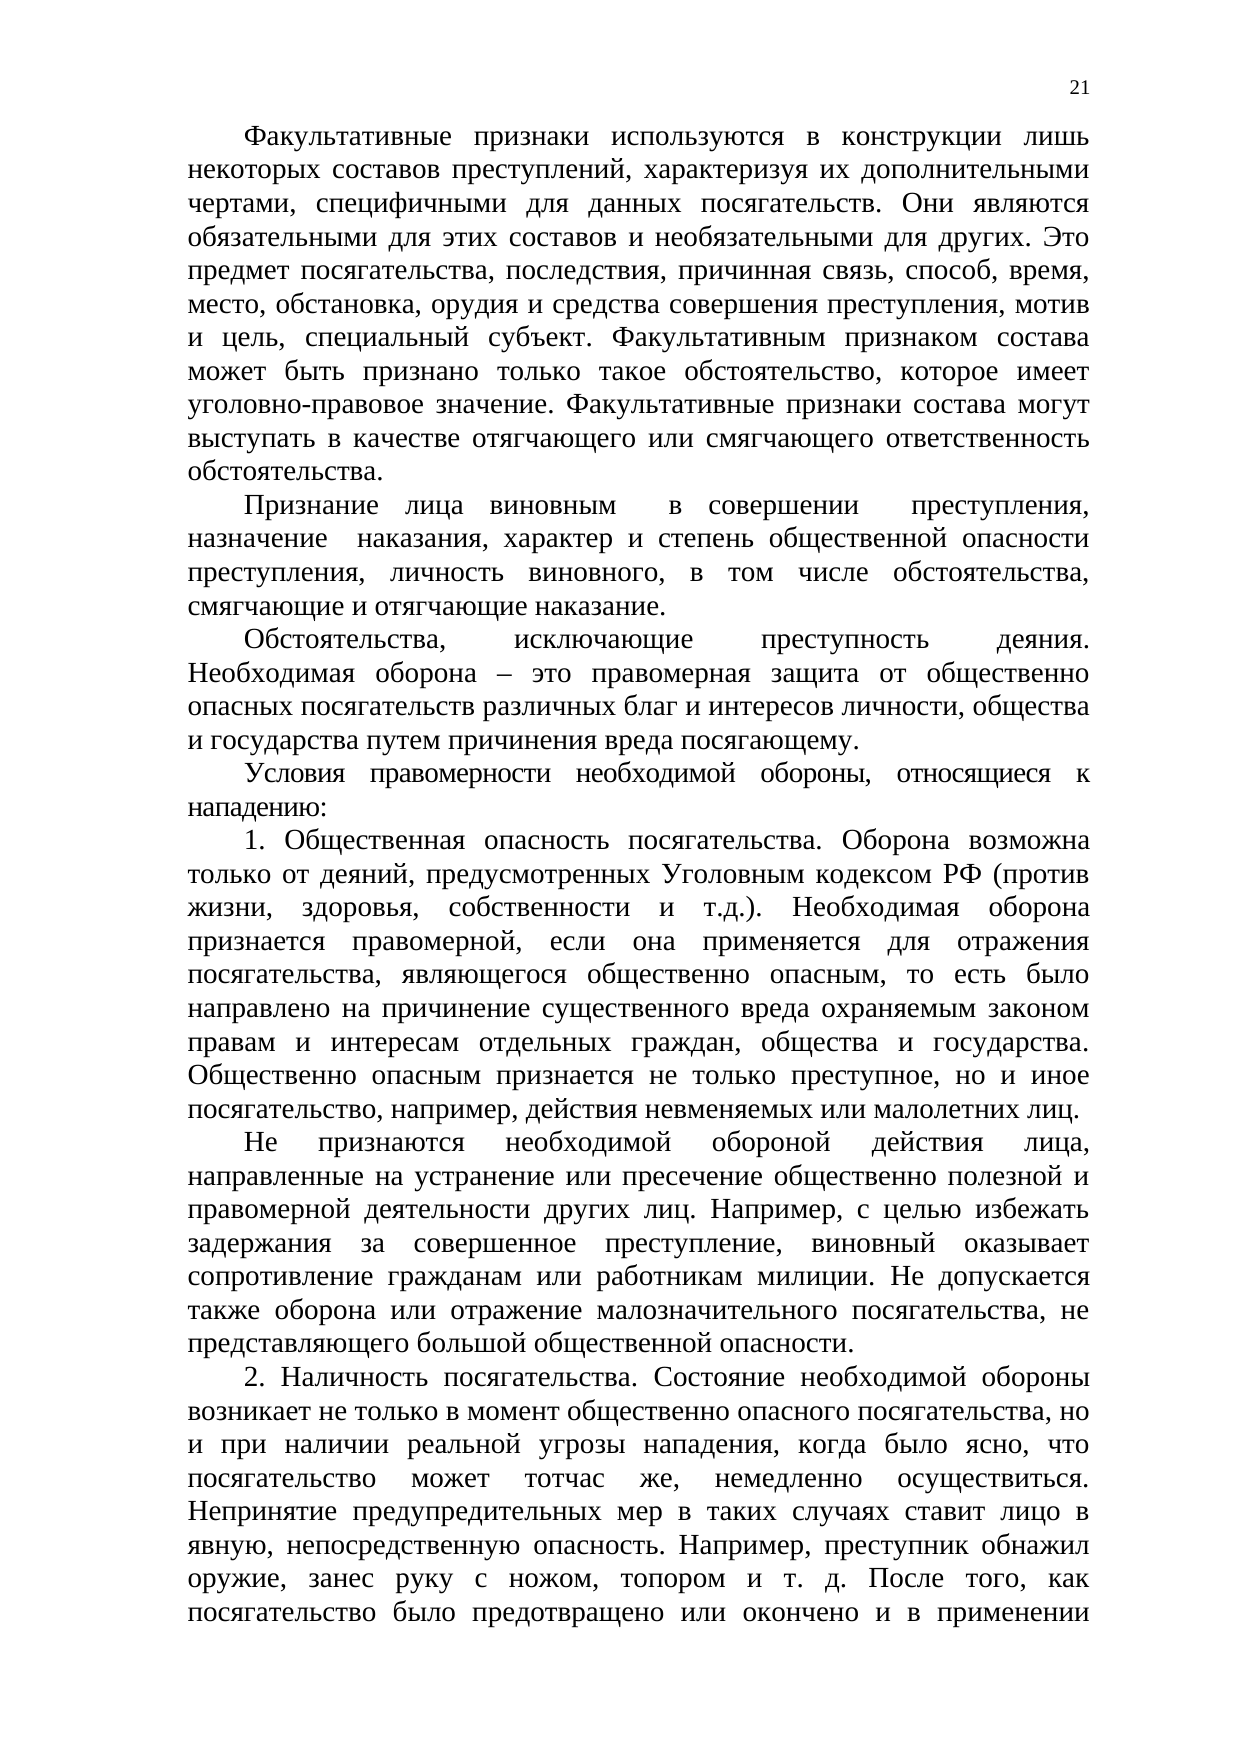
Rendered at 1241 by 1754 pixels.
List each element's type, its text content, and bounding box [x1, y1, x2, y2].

text Условия правомерности необходимой обороны, относящиеся к нападению: [187, 755, 1090, 822]
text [187, 1359, 1090, 1627]
text Не признаются необходимой обороной действия лица, направленные на устранение или пресечение общественно полезной и правомерной деятельности других лиц. Например, с целью избежать задержания за совершенное преступление, виновный оказывает сопротивление гражданам или работникам милиции. Не допускается также оборона или отражение малозначительного посягательства, не представляющего большой общественной опасности. [187, 1124, 1090, 1359]
text 1. Общественная опасность посягательства. Оборона возможна только от деяний, предусмотренных Уголовным кодексом РФ (против жизни, здоровья, собственности и т.д.). Необходимая оборона признается правомерной, если она применяется для отражения посягательства, являющегося общественно опасным, то есть было направлено на причинение существенного вреда охраняемым законом правам и интересам отдельных граждан, общества и государства. Общественно опасным признается не только преступное, но и иное посягательство, например, действия невменяемых или малолетних лиц. [187, 822, 1090, 1124]
text Признание лица виновным в совершении преступления, назначение наказания, характер и степень общественной опасности преступления, личность виновного, в том числе обстоятельства, смягчающие и отягчающие наказание. [187, 487, 1090, 621]
text Факультативные признаки используются в конструкции лишь некоторых составов преступлений, характеризуя их дополнительными чертами, специфичными для данных посягательств. Они являются обязательными для этих составов и необязательными для других. Это предмет посягательства, последствия, причинная связь, способ, время, место, обстановка, орудия и средства совершения преступления, мотив и цель, специальный субъект. Факультативным признаком состава может быть признано только такое обстоятельство, которое имеет уголовно-правовое значение. Факультативные признаки состава могут выступать в качестве отягчающего или смягчающего ответственность обстоятельства. [187, 118, 1090, 487]
text Обстоятельства, исключающие преступность деяния. Необходимая оборона – это правомерная защита от общественно опасных посягательств различных благ и интересов личности, общества и государства путем причинения вреда посягающему. [187, 621, 1090, 755]
